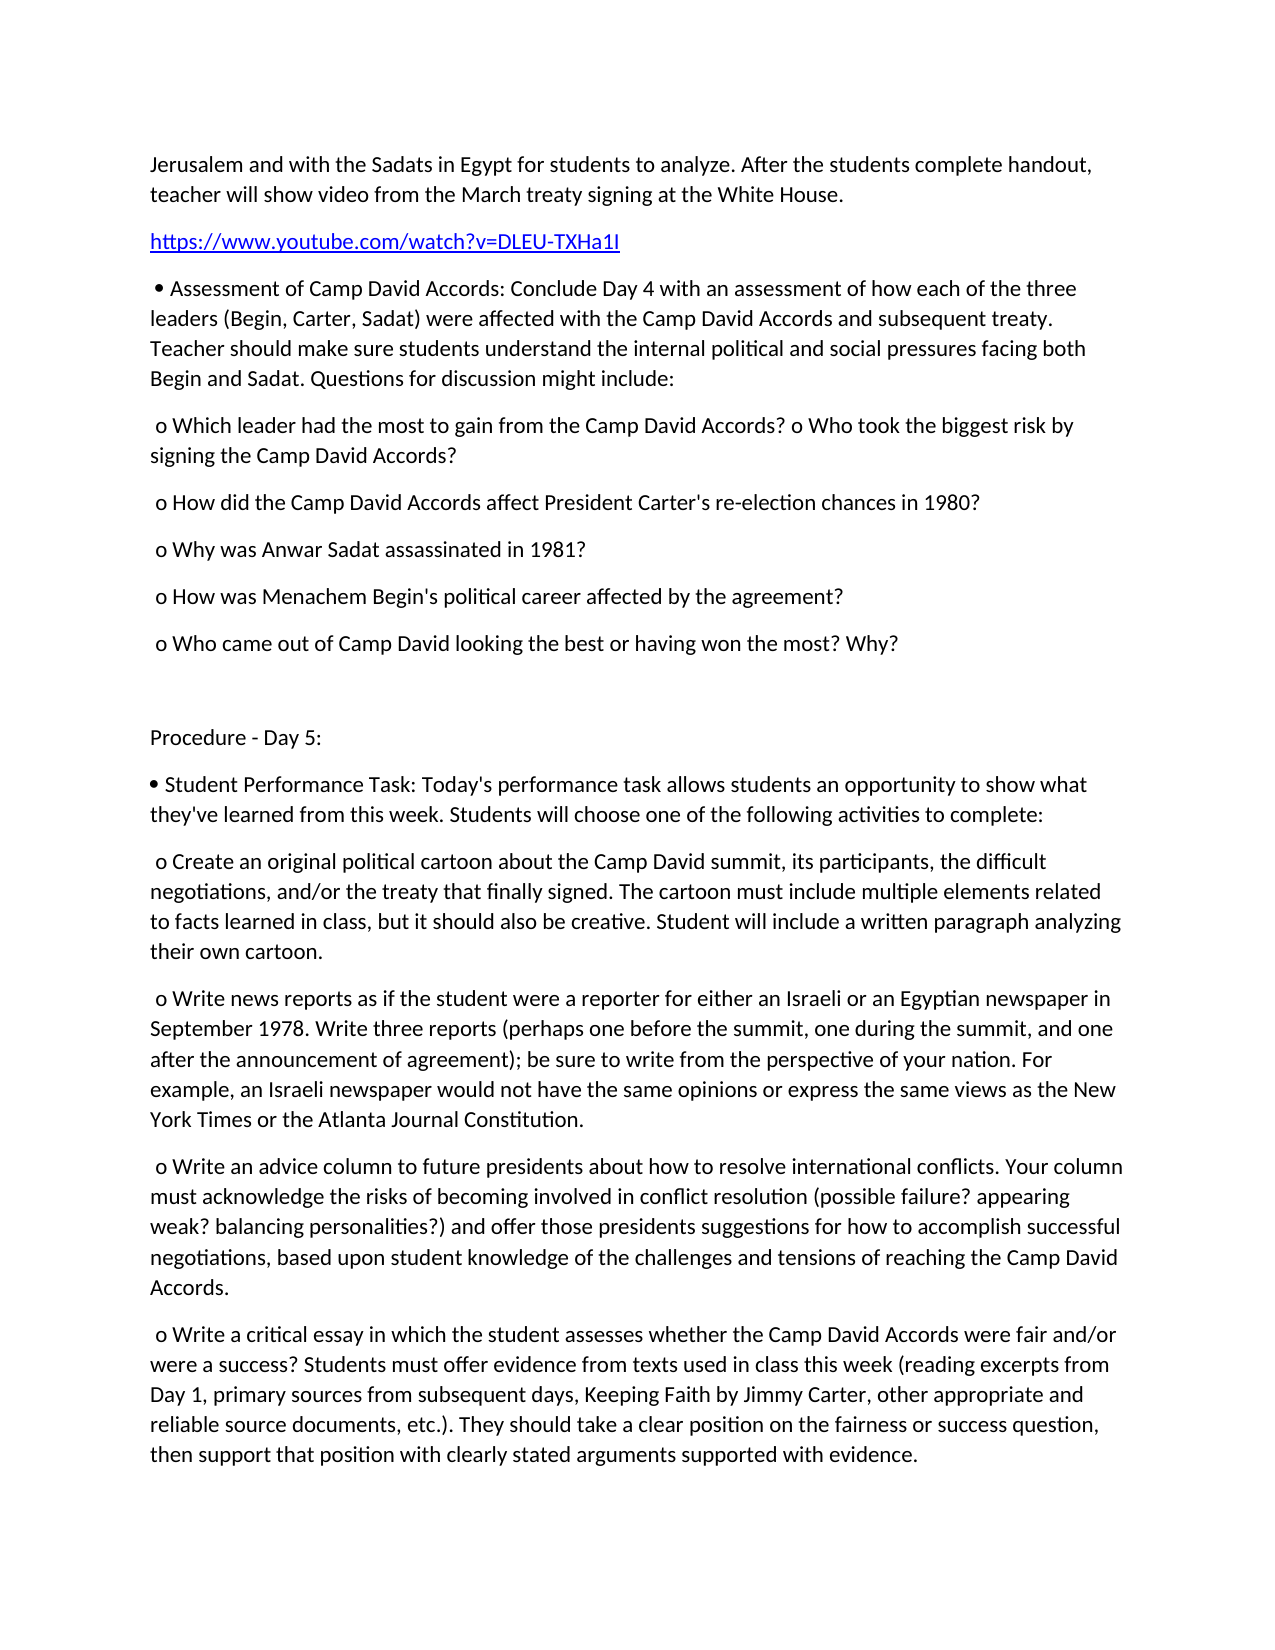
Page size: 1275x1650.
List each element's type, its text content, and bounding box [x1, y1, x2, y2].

text o Which leader had the most to gain from the Camp David Accords? o Who took the biggest risk by signing the Camp David Accords? [150, 411, 1125, 470]
text Procedure - Day 5: [150, 723, 1125, 751]
text Student Performance Task: Today's performance task allows students an opportunity to show what they've learned from this week. Students will choose one of the following activities to complete: [150, 770, 1125, 828]
text o Write a critical essay in which the student assesses whether the Camp David Accords were fair and/or were a success? Students must offer evidence from texts used in class this week (reading excerpts from Day 1, primary sources from subsequent days, Keeping Faith by Jimmy Carter, other appropriate and reliable source documents, etc.). They should take a clear position on the fairness or success question, then support that position with clearly stated arguments supported with evidence. [150, 1320, 1125, 1469]
text o Why was Anwar Sadat assassinated in 1981? [150, 535, 1125, 563]
text o Create an original political cartoon about the Camp David summit, its participants, the difficult negotiations, and/or the treaty that finally signed. The cartoon must include multiple elements related to facts learned in class, but it should also be creative. Student will include a written paragraph analyzing their own cartoon. [150, 847, 1125, 966]
text o Write an advice column to future presidents about how to resolve international conflicts. Your column must acknowledge the risks of becoming involved in conflict resolution (possible failure? appearing weak? balancing personalities?) and offer those presidents suggestions for how to accomplish successful negotiations, based upon student knowledge of the challenges and tensions of reaching the Camp David Accords. [150, 1152, 1125, 1301]
text https://www.youtube.com/watch?v=DLEU-TXHa1I [150, 227, 1125, 255]
text Assessment of Camp David Accords: Conclude Day 4 with an assessment of how each of the three leaders (Begin, Carter, Sadat) were affected with the Camp David Accords and subsequent treaty. Teacher should make sure students understand the internal political and social pressures facing both Begin and Sadat. Questions for discussion might include: [150, 274, 1125, 393]
text o How was Menachem Begin's political career affected by the agreement? [150, 582, 1125, 610]
text o How did the Camp David Accords affect President Carter's re-election chances in 1980? [150, 488, 1125, 517]
text o Write news reports as if the student were a reporter for either an Israeli or an Egyptian newspaper in September 1978. Write three reports (perhaps one before the summit, one during the summit, and one after the announcement of agreement); be sure to write from the perspective of your nation. For example, an Israeli newspaper would not have the same opinions or express the same views as the New York Times or the Atlanta Journal Constitution. [150, 984, 1125, 1133]
text o Who came out of Camp David looking the best or having won the most? Why? [150, 629, 1125, 657]
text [150, 150, 1125, 208]
